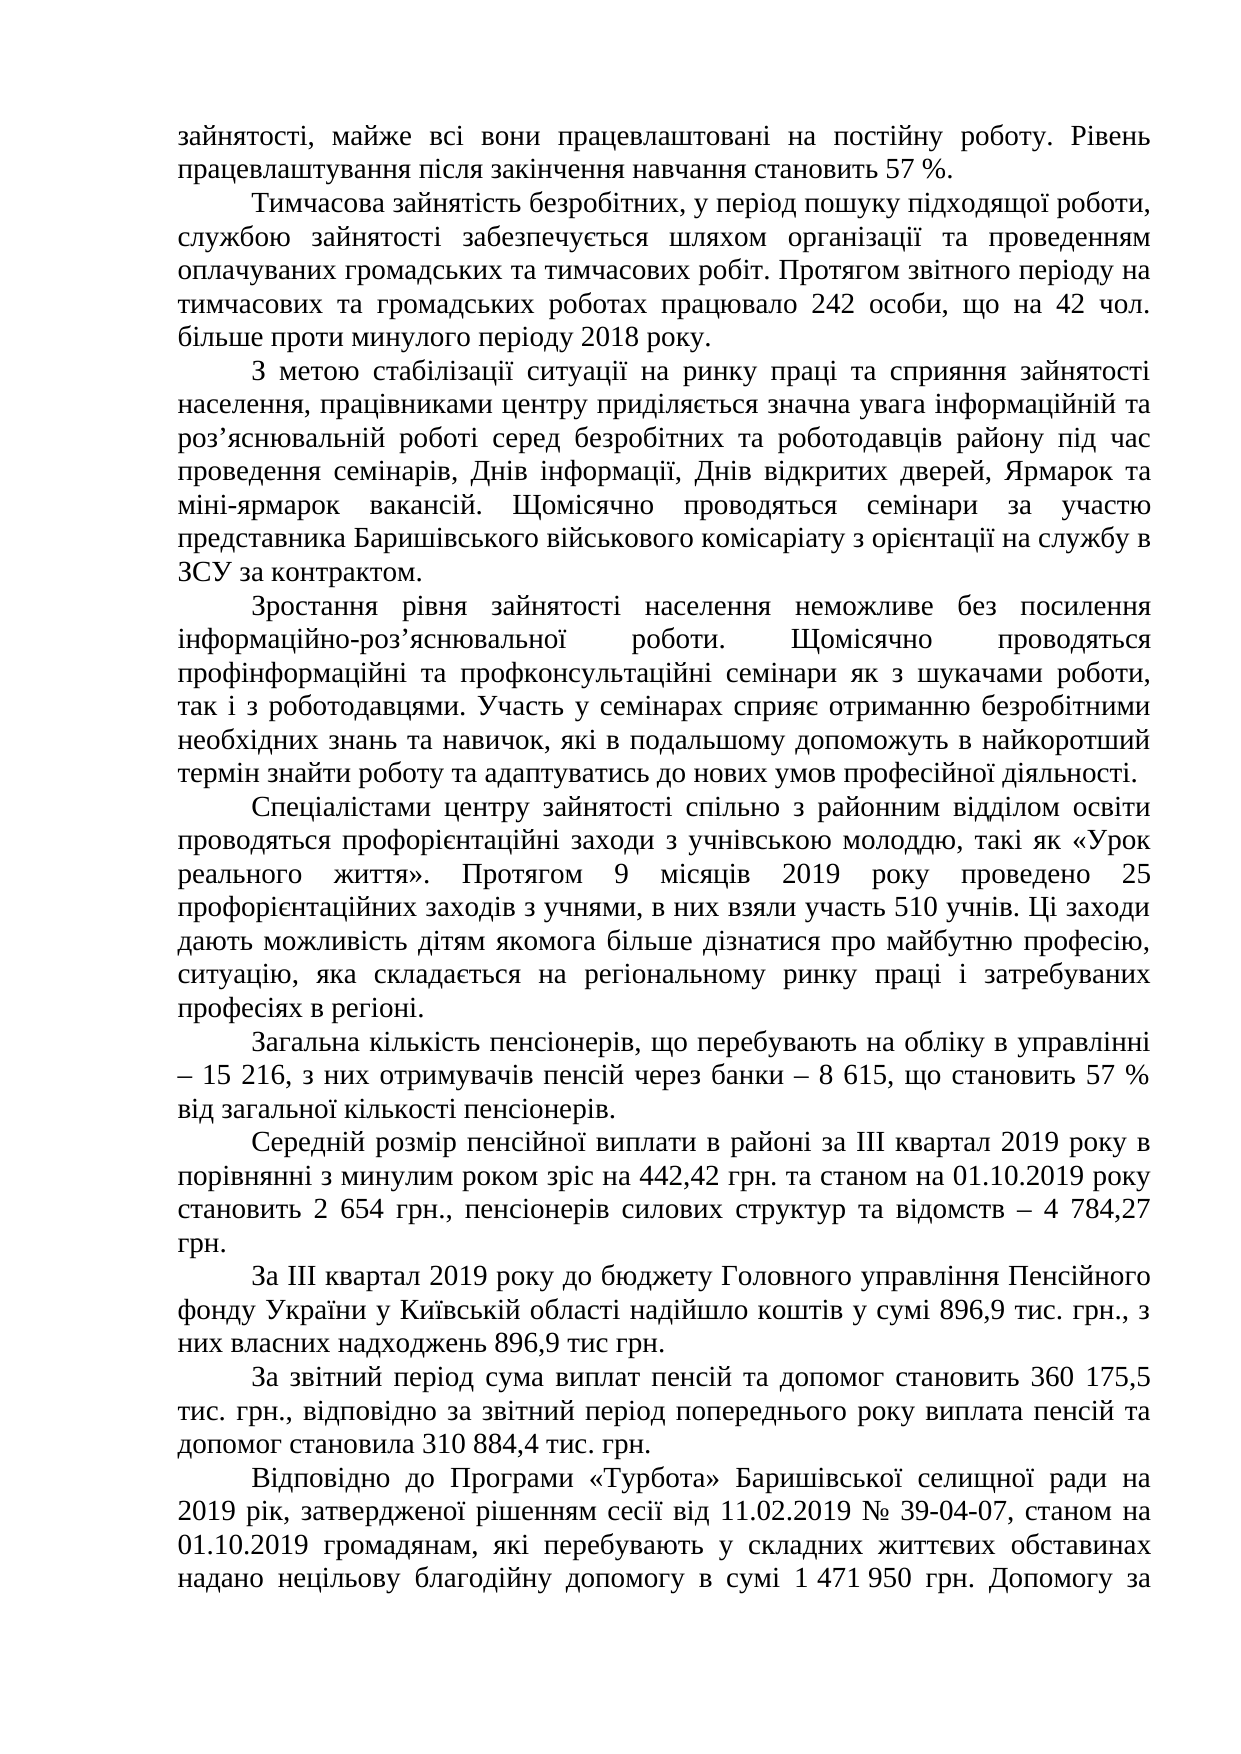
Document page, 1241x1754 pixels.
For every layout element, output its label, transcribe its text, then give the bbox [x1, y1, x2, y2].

text Тимчасова зайнятість безробітних, у період пошуку підходящої роботи, службою зайнятості забезпечується шляхом організації та проведенням оплачуваних громадських та тимчасових робіт. Протягом звітного періоду на тимчасових та громадських роботах працювало 242 особи, що на 42 чол. більше проти минулого періоду 2018 року. [177, 185, 1152, 353]
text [177, 118, 1152, 185]
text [177, 1460, 1152, 1594]
text Зростання рівня зайнятості населення неможливе без посилення інформаційно-роз’яснювальної роботи. Щомісячно проводяться профінформаційні та профконсультаційні семінари як з шукачами роботи, так і з роботодавцями. Участь у семінарах сприяє отриманню безробітними необхідних знань та навичок, які в подальшому допоможуть в найкоротший термін знайти роботу та адаптуватись до нових умов професійної діяльності. [177, 588, 1152, 789]
text З метою стабілізації ситуації на ринку праці та сприяння зайнятості населення, працівниками центру приділяється значна увага інформаційній та роз’яснювальній роботі серед безробітних та роботодавців району під час проведення семінарів, Днів інформації, Днів відкритих дверей, Ярмарок та міні-ярмарок вакансій. Щомісячно проводяться семінари за участю представника Баришівського військового комісаріату з орієнтації на службу в ЗСУ за контрактом. [177, 353, 1152, 588]
text За звітний період сума виплат пенсій та допомог становить 360 175,5 тис. грн., відповідно за звітний період попереднього року виплата пенсій та допомог становила 310 884,4 тис. грн. [177, 1359, 1152, 1460]
text За ІІІ квартал 2019 року до бюджету Головного управління Пенсійного фонду України у Київській області надійшло коштів у сумі 896,9 тис. грн., з них власних надходжень 896,9 тис грн. [177, 1258, 1152, 1359]
text Спеціалістами центру зайнятості спільно з районним відділом освіти проводяться профорієнтаційні заходи з учнівською молоддю, такі як «Урок реального життя». Протягом 9 місяців 2019 року проведено 25 профорієнтаційних заходів з учнями, в них взяли участь 510 учнів. Ці заходи дають можливість дітям якомога більше дізнатися про майбутню професію, ситуацію, яка складається на регіональному ринку праці і затребуваних професіях в регіоні. [177, 789, 1152, 1024]
text Загальна кількість пенсіонерів, що перебувають на обліку в управлінні – 15 216, з них отримувачів пенсій через банки – 8 615, що становить 57 % від загальної кількості пенсіонерів. [177, 1024, 1152, 1124]
text Середній розмір пенсійної виплати в районі за ІІІ квартал 2019 року в порівнянні з минулим роком зріс на 442,42 грн. та станом на 01.10.2019 року становить 2 654 грн., пенсіонерів силових структур та відомств – 4 784,27 грн. [177, 1124, 1152, 1258]
